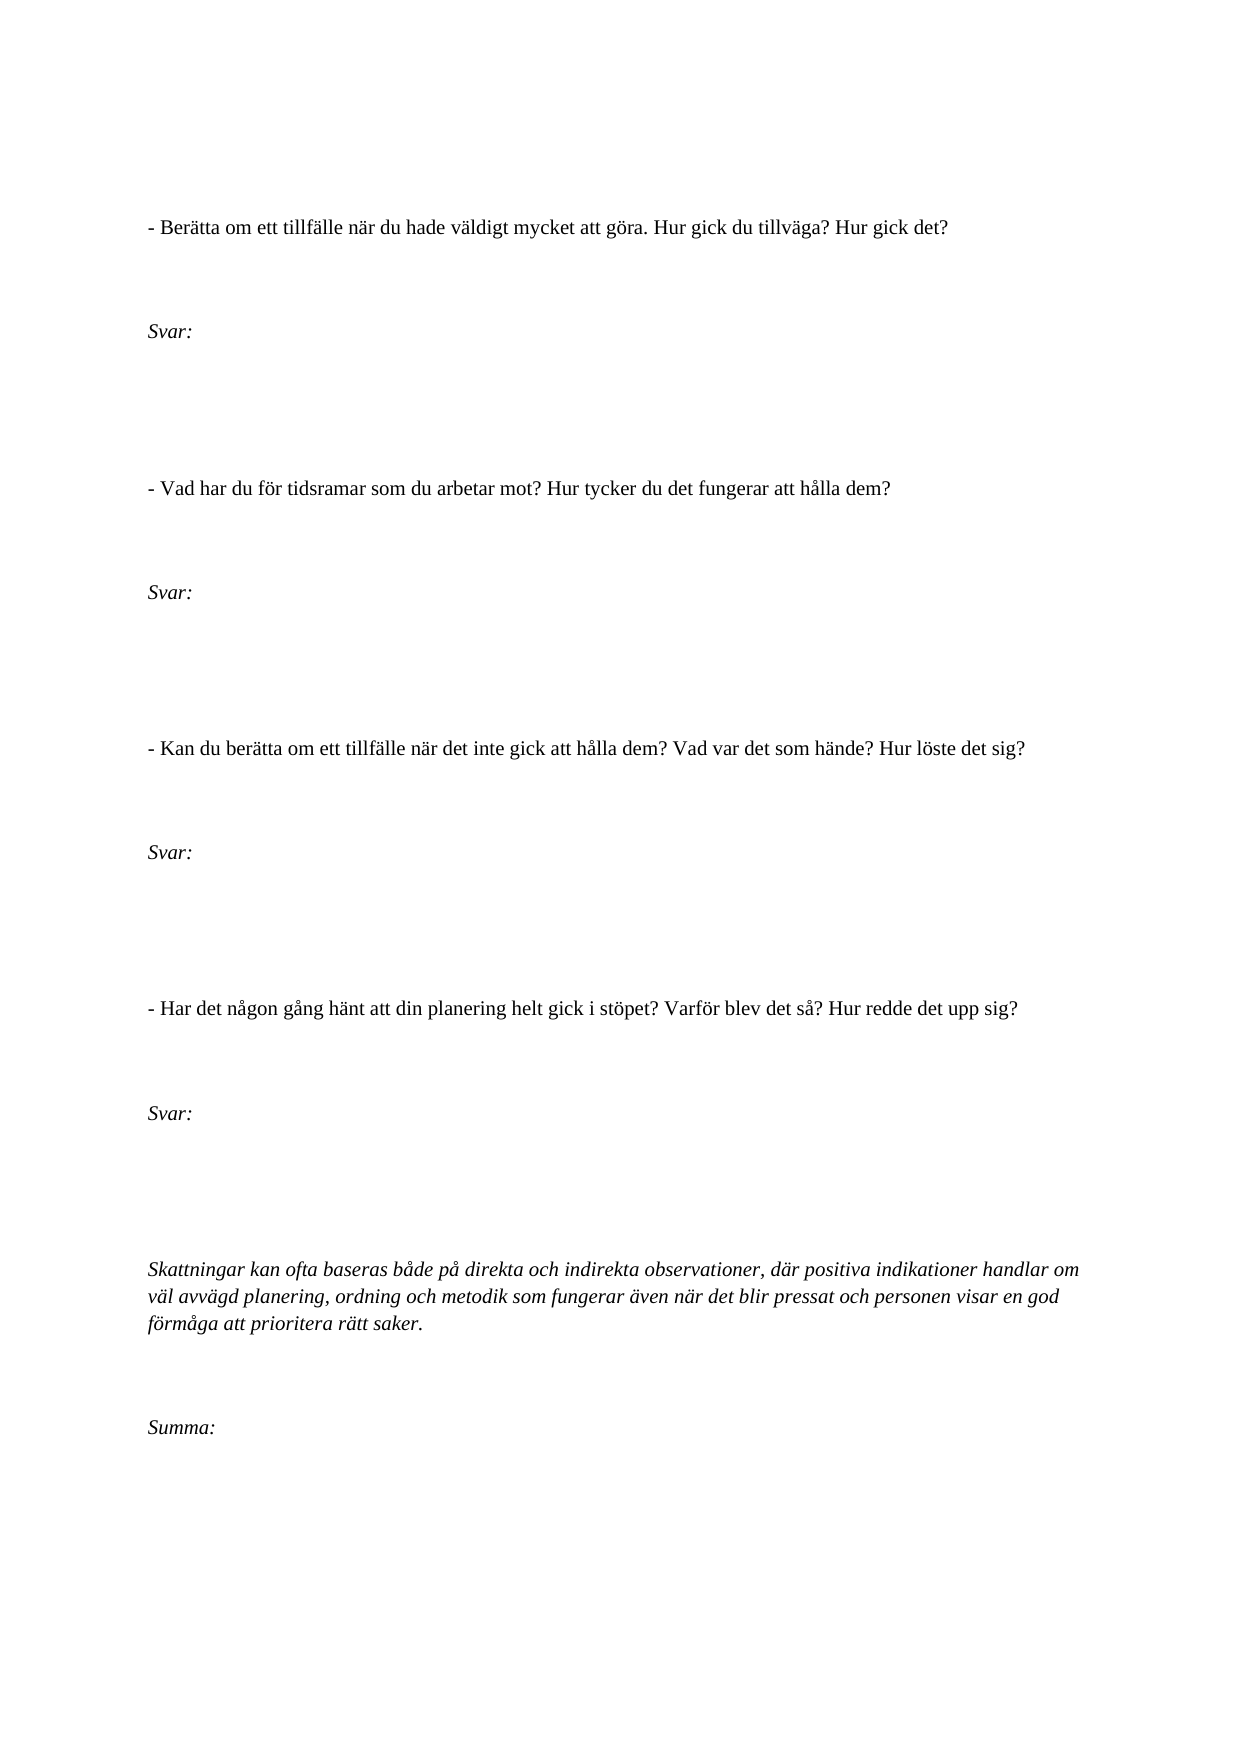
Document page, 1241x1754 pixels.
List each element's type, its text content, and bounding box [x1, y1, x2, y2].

text - Kan du berätta om ett tillfälle när det inte gick att hålla dem? Vad var det som hände? Hur löste det sig? [148, 733, 1092, 760]
text Svar: [148, 577, 1092, 604]
text - Berätta om ett tillfälle när du hade väldigt mycket att göra. Hur gick du tillväga? Hur gick det? [148, 212, 1092, 239]
text Skattningar kan ofta baseras både på direkta och indirekta observationer, där positiva indikationer handlar om väl avvägd planering, ordning och metodik som fungerar även när det blir pressat och personen visar en god förmåga att prioritera rätt saker. [148, 1254, 1092, 1335]
text Svar: [148, 316, 1092, 343]
text - Vad har du för tidsramar som du arbetar mot? Hur tycker du det fungerar att hålla dem? [148, 472, 1092, 499]
text - Har det någon gång hänt att din planering helt gick i stöpet? Varför blev det så? Hur redde det upp sig? [148, 993, 1092, 1020]
text Svar: [148, 1097, 1092, 1124]
text Summa: [148, 1412, 1092, 1439]
text Svar: [148, 837, 1092, 864]
